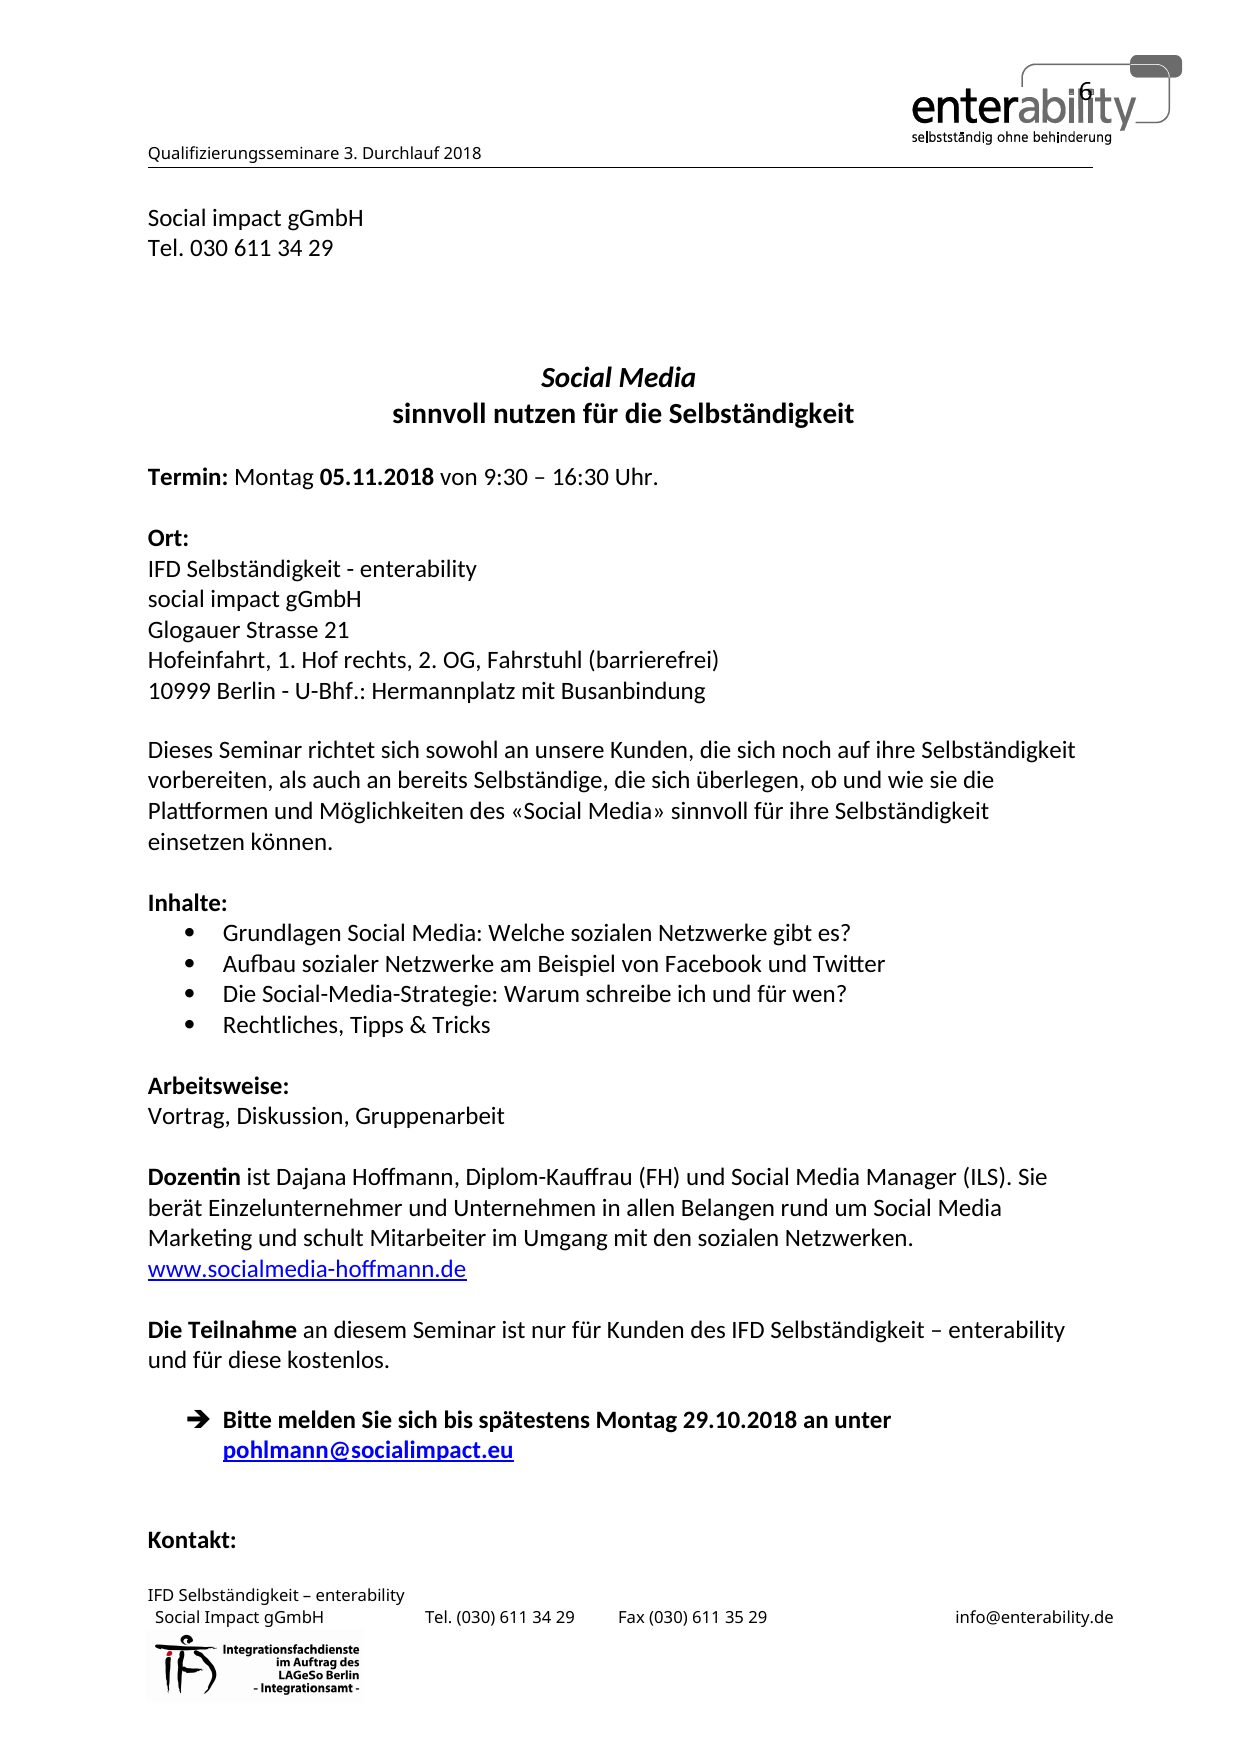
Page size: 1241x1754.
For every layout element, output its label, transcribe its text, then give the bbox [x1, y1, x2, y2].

text IFD Selbständigkeit - enterability [148, 553, 1093, 583]
text Hofeinfahrt, 1. Hof rechts, 2. OG, Fahrstuhl (barrierefrei) [148, 644, 1093, 675]
text Vortrag, Diskussion, Gruppenarbeit [148, 1100, 1093, 1131]
text Social Media sinnvoll nutzen für die Selbständigkeit [148, 359, 1093, 431]
text Glogauer Strasse 21 [148, 614, 1093, 644]
text social impact gGmbH [148, 583, 1093, 614]
text Die Teilnahme an diesem Seminar ist nur für Kunden des IFD Selbständigkeit – enterability und für diese kostenlos. [148, 1314, 1093, 1404]
text Kontakt: [148, 1524, 1093, 1555]
list Aufbau sozialer Netzwerke am Beispiel von Facebook und Twitter [185, 948, 1093, 978]
text Social impact gGmbH Tel. 030 611 34 29 [148, 202, 1093, 263]
text Dozentin ist Dajana Hoffmann, Diplom-Kauffrau (FH) und Social Media Manager (ILS). Sie berät Einzelunternehmer und Unternehmen in allen Belangen rund um Social Media Marketing und schult Mitarbeiter im Umgang mit den sozialen Netzwerken. www.socialmedia-hoffmann.de [148, 1161, 1093, 1283]
list Grundlagen Social Media: Welche sozialen Netzwerke gibt es? [185, 917, 1093, 948]
text 10999 Berlin - U-Bhf.: Hermannplatz mit Busanbindung [148, 675, 1093, 734]
text Arbeitsweise: [148, 1070, 1093, 1100]
list Rechtliches, Tipps & Tricks [185, 1009, 1093, 1039]
text Ort: [148, 522, 1093, 553]
list Bitte melden Sie sich bis spätestens Montag 29.10.2018 an unter pohlmann@socialimpact.eu [185, 1404, 1093, 1494]
list Die Social-Media-Strategie: Warum schreibe ich und für wen? [185, 978, 1093, 1009]
text Termin: Montag 05.11.2018 von 9:30 – 16:30 Uhr. [148, 461, 1093, 492]
text Dieses Seminar richtet sich sowohl an unsere Kunden, die sich noch auf ihre Selbständigkeit vorbereiten, als auch an bereits Selbständige, die sich überlegen, ob und wie sie die Plattformen und Möglichkeiten des «Social Media» sinnvoll für ihre Selbständigkeit einsetzen können. [148, 734, 1093, 856]
picture [144, 1629, 364, 1702]
text Inhalte: [148, 887, 1093, 917]
